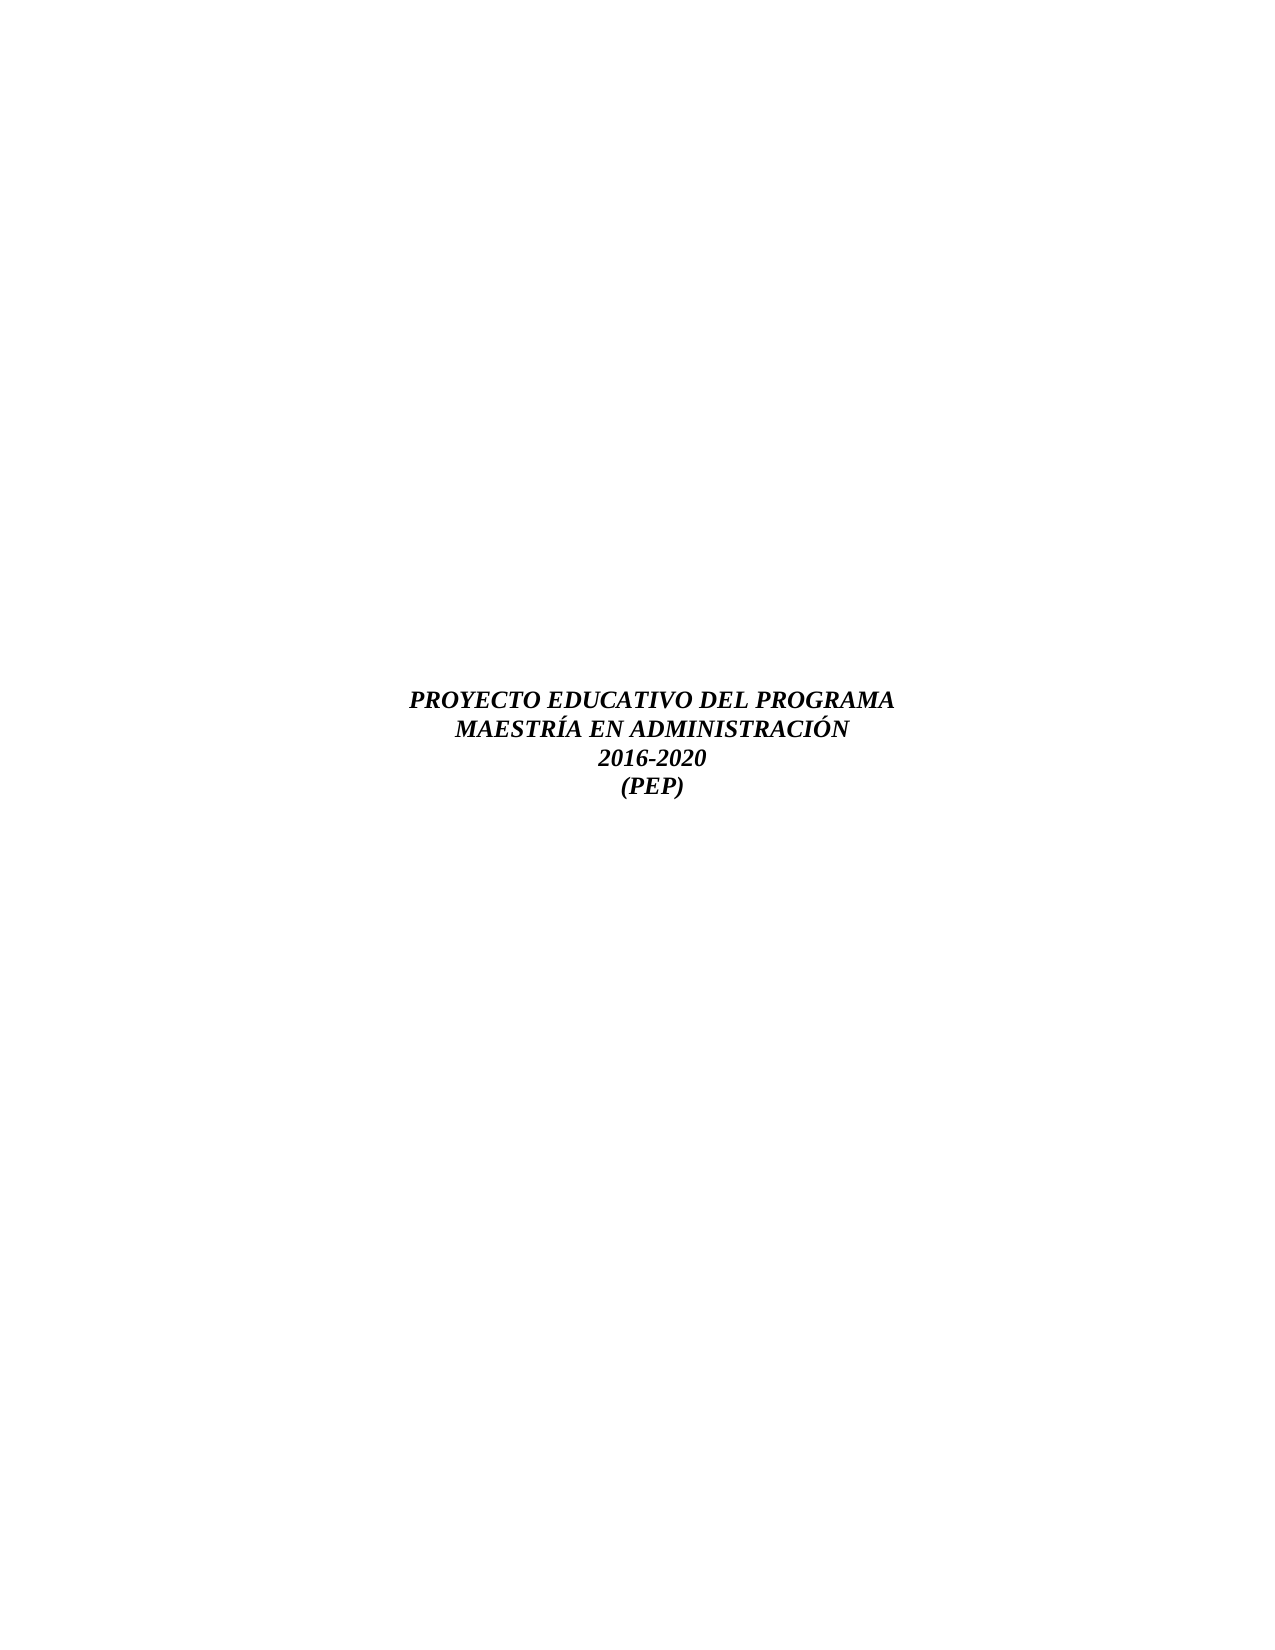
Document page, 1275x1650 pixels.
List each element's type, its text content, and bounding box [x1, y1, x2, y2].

text PROYECTO EDUCATIVO DEL PROGRAMA [177, 685, 1127, 714]
text MAESTRÍA EN ADMINISTRACIÓN [177, 714, 1127, 743]
text (PEP) [177, 771, 1127, 800]
text 2016-2020 [177, 743, 1127, 771]
